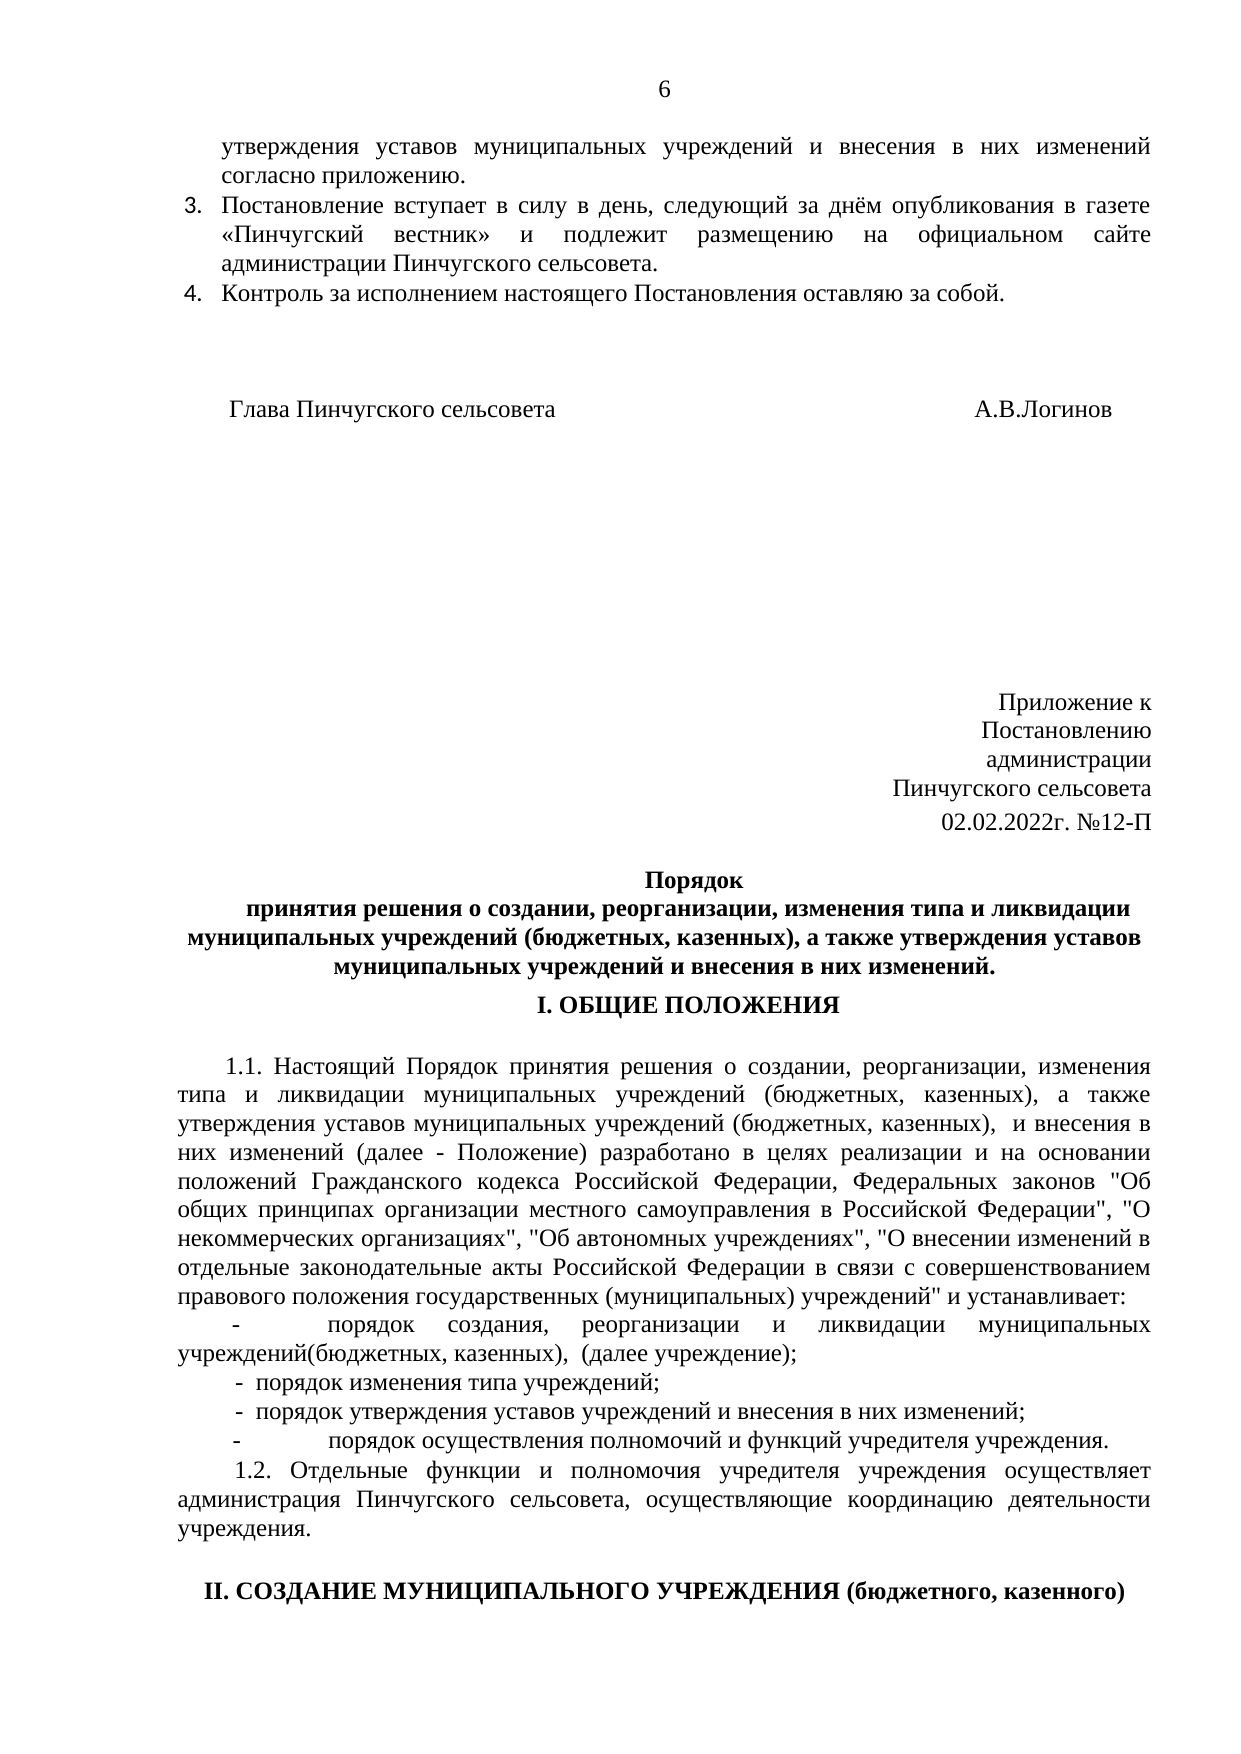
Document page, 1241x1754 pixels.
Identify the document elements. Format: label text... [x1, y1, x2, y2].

text Порядок [236, 865, 1152, 893]
text - порядок изменения типа учреждений; [235, 1367, 1152, 1396]
text I. ОБЩИЕ ПОЛОЖЕНИЯ [177, 990, 1152, 1019]
text - порядок утверждения уставов учреждений и внесения в них изменений; [235, 1396, 1152, 1424]
text принятия решения о создании, реорганизации, изменения типа и ликвидации муниципальных учреждений (бюджетных, казенных), а также утверждения уставов муниципальных учреждений и внесения в них изменений. [177, 893, 1152, 980]
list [183, 131, 1152, 189]
list Контроль за исполнением настоящего Постановления оставляю за собой. [183, 277, 1152, 307]
list Постановление вступает в силу в день, следующий за днём опубликования в газете «Пинчугский вестник» и подлежит размещению на официальном сайте администрации Пинчугского сельсовета. [183, 189, 1152, 277]
text 02.02.2022г. №12-П [854, 807, 1152, 836]
text 1.1. Настоящий Порядок принятия решения о создании, реорганизации, изменения типа и ликвидации муниципальных учреждений (бюджетных, казенных), а также утверждения уставов муниципальных учреждений (бюджетных, казенных), и внесения в них изменений (далее - Положение) разработано в целях реализации и на основании положений Гражданского кодекса Российской Федерации, Федеральных законов "Об общих принципах организации местного самоуправления в Российской Федерации", "О некоммерческих организациях", "Об автономных учреждениях", "О внесении изменений в отдельные законодательные акты Российской Федерации в связи с совершенствованием правового положения государственных (муниципальных) учреждений" и устанавливает: [177, 1051, 1152, 1309]
text II. СОЗДАНИЕ МУНИЦИПАЛЬНОГО УЧРЕЖДЕНИЯ (бюджетного, казенного) [177, 1576, 1152, 1604]
text - порядок создания, реорганизации и ликвидации муниципальных учреждений(бюджетных, казенных), (далее учреждение); [177, 1309, 1152, 1367]
text 1.2. Отдельные функции и полномочия учредителя учреждения осуществляет администрация Пинчугского сельсовета, осуществляющие координацию деятельности учреждения. [177, 1455, 1152, 1542]
text - порядок осуществления полномочий и функций учредителя учреждения. [177, 1426, 1152, 1454]
text Глава Пинчугского сельсовета А.В.Логинов [183, 394, 1152, 422]
text Приложение к Постановлению администрации Пинчугского сельсовета [854, 687, 1152, 802]
